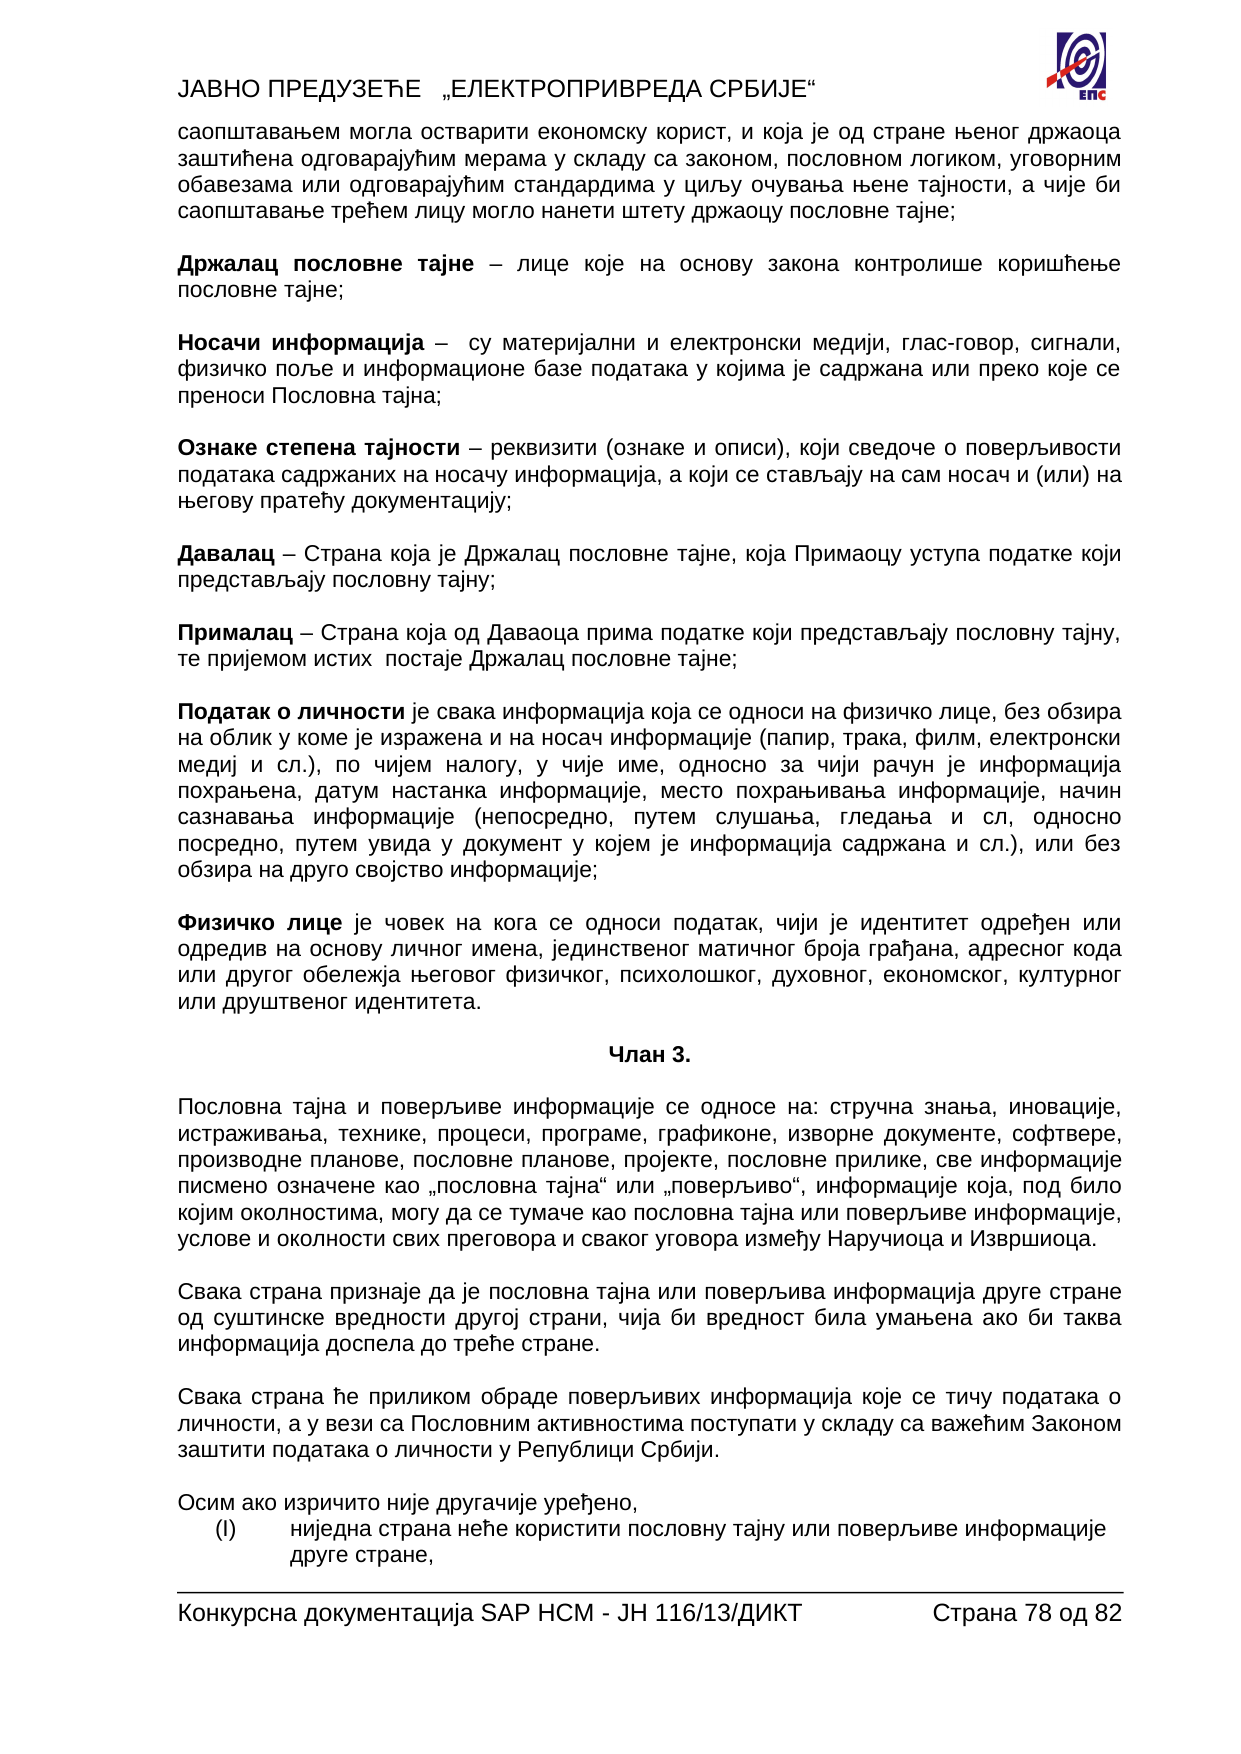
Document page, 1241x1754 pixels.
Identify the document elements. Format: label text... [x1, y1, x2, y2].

text Давалац – Страна која је Држалац пословне тајне, која Примаоцу уступа податке који представљају пословну тајну; [177, 540, 1122, 592]
text Осим ако изричито није другачије уређено, [177, 1488, 1122, 1515]
text Физичко лице је човек на кога се односи податак, чији је идентитет одређен или одредив на основу личног имена, јединственог матичног броја грађана, адресног кода или другог обележја његовог физичког, психолошког, духовног, економског, културног или друштвеног идентитета. [177, 909, 1122, 1014]
text Носачи информација – су материјални и електронски медији, глас-говор, сигнали, физичко поље и информационе базе података у којима је садржана или преко које се преноси Пословна тајна; [177, 329, 1122, 408]
text Свака страна ће приликом обраде поверљивих информација које се тичу података о личности, а у вези са Пословним активностима поступати у складу са важећим Законом заштити података о личности у Републици Србији. [177, 1383, 1122, 1462]
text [177, 118, 1122, 223]
text Члан 3. [177, 1041, 1122, 1067]
text Ознаке степена тајности – реквизити (ознаке и описи), који сведоче о поверљивости података садржаних на носачу информација, а који се стављају на сам носач и (или) на његову пратећу документацију; [177, 434, 1122, 513]
text Податак о личности је свака информација која се односи на физичко лице, без обзира на облик у коме је изражена и на носач информације (папир, трака, филм, електронски медиј и сл.), по чијем налогу, у чије име, односно за чији рачун је информација похрањена, датум настанка информације, место похрањивања информације, начин сазнавања информације (непосредно, путем слушања, гледања и сл, односно посредно, путем увида у документ у којем је информација садржана и сл.), или без обзира на друго својство информације; [177, 698, 1122, 882]
picture [1039, 28, 1114, 107]
text Прималац – Страна која од Даваоца прима податке који представљају пословну тајну, те пријемом истих постаје Држалац пословне тајне; [177, 619, 1122, 672]
text Држалац пословне тајне – лице које на основу закона контролише коришћење пословне тајне; [177, 250, 1122, 303]
list ниједна страна неће користити пословну тајну или поверљиве информације друге стране, [215, 1515, 1122, 1568]
text Пословна тајна и поверљиве информације се односе на: стручна знања, иновације, истраживања, технике, процеси, програмe, графиконe, изворнe документe, софтверe, производнe плановe, пословнe плановe, пројектe, пословне прилике, све информације писмено означене као „пословна тајна“ или „поверљиво“, информације која, под било којим околностима, могу да се тумаче као пословна тајна или поверљиве информације, услове и околности свих преговора и сваког уговора између Наручиоца и Извршиоца. [177, 1093, 1122, 1251]
text Свака страна признаје да је пословна тајна или поверљива информација друге стране од суштинске вредности другој страни, чија би вредност била умањена ако би таква информација доспела до треће стране. [177, 1278, 1122, 1357]
